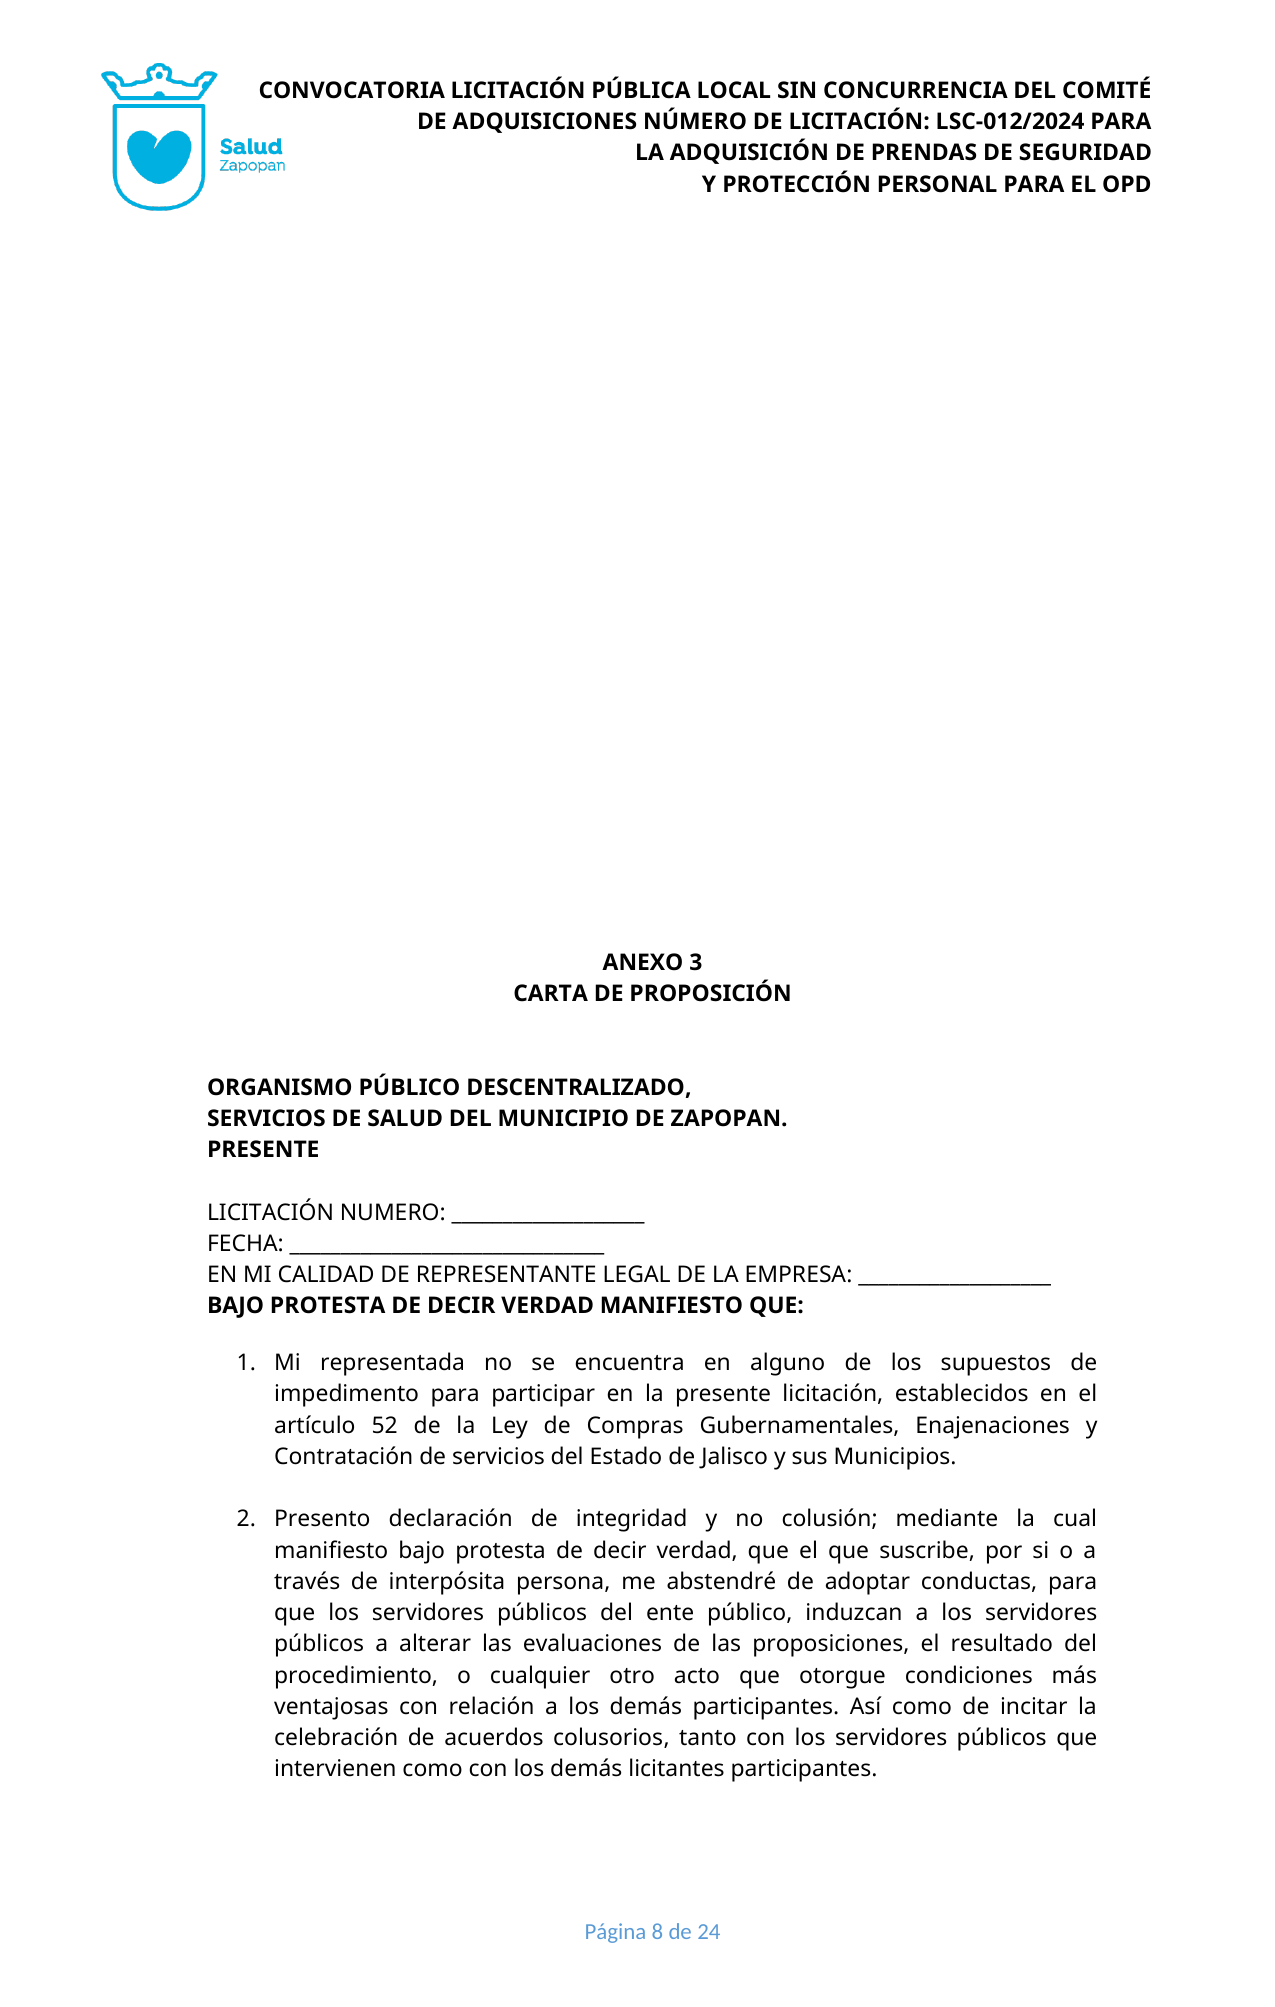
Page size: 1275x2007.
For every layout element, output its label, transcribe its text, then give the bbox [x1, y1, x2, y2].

picture [108, 67, 211, 95]
text EN MI CALIDAD DE REPRESENTANTE LEGAL DE LA EMPRESA: ___________________ [207, 1258, 1098, 1289]
text CARTA DE PROPOSICIÓN [207, 977, 1098, 1008]
text SERVICIOS DE SALUD DEL MUNICIPIO DE ZAPOPAN. [207, 1102, 1098, 1133]
list Mi representada no se encuentra en alguno de los supuestos de impedimento para participar en la presente licitación, establecidos en el artículo 52 de la Ley de Compras Gubernamentales, Enajenaciones y Contratación de servicios del Estado de Jalisco y sus Municipios. [236, 1346, 1098, 1471]
text FECHA: _______________________________ [207, 1227, 1098, 1258]
text PRESENTE [207, 1133, 1098, 1164]
text ORGANISMO PÚBLICO DESCENTRALIZADO, [207, 1071, 1098, 1102]
text ANEXO 3 [207, 946, 1098, 977]
list Presento declaración de integridad y no colusión; mediante la cual manifiesto bajo protesta de decir verdad, que el que suscribe, por si o a través de interpósita persona, me abstendré de adoptar conductas, para que los servidores públicos del ente público, induzcan a los servidores públicos a alterar las evaluaciones de las proposiciones, el resultado del procedimiento, o cualquier otro acto que otorgue condiciones más ventajosas con relación a los demás participantes. Así como de incitar la celebración de acuerdos colusorios, tanto con los servidores públicos que intervienen como con los demás licitantes participantes. [236, 1502, 1098, 1784]
picture [278, 84, 286, 95]
text BAJO PROTESTA DE DECIR VERDAD MANIFIESTO QUE: [207, 1289, 1098, 1321]
text LICITACIÓN NUMERO: ___________________ [207, 1196, 1098, 1227]
picture [97, 63, 290, 220]
